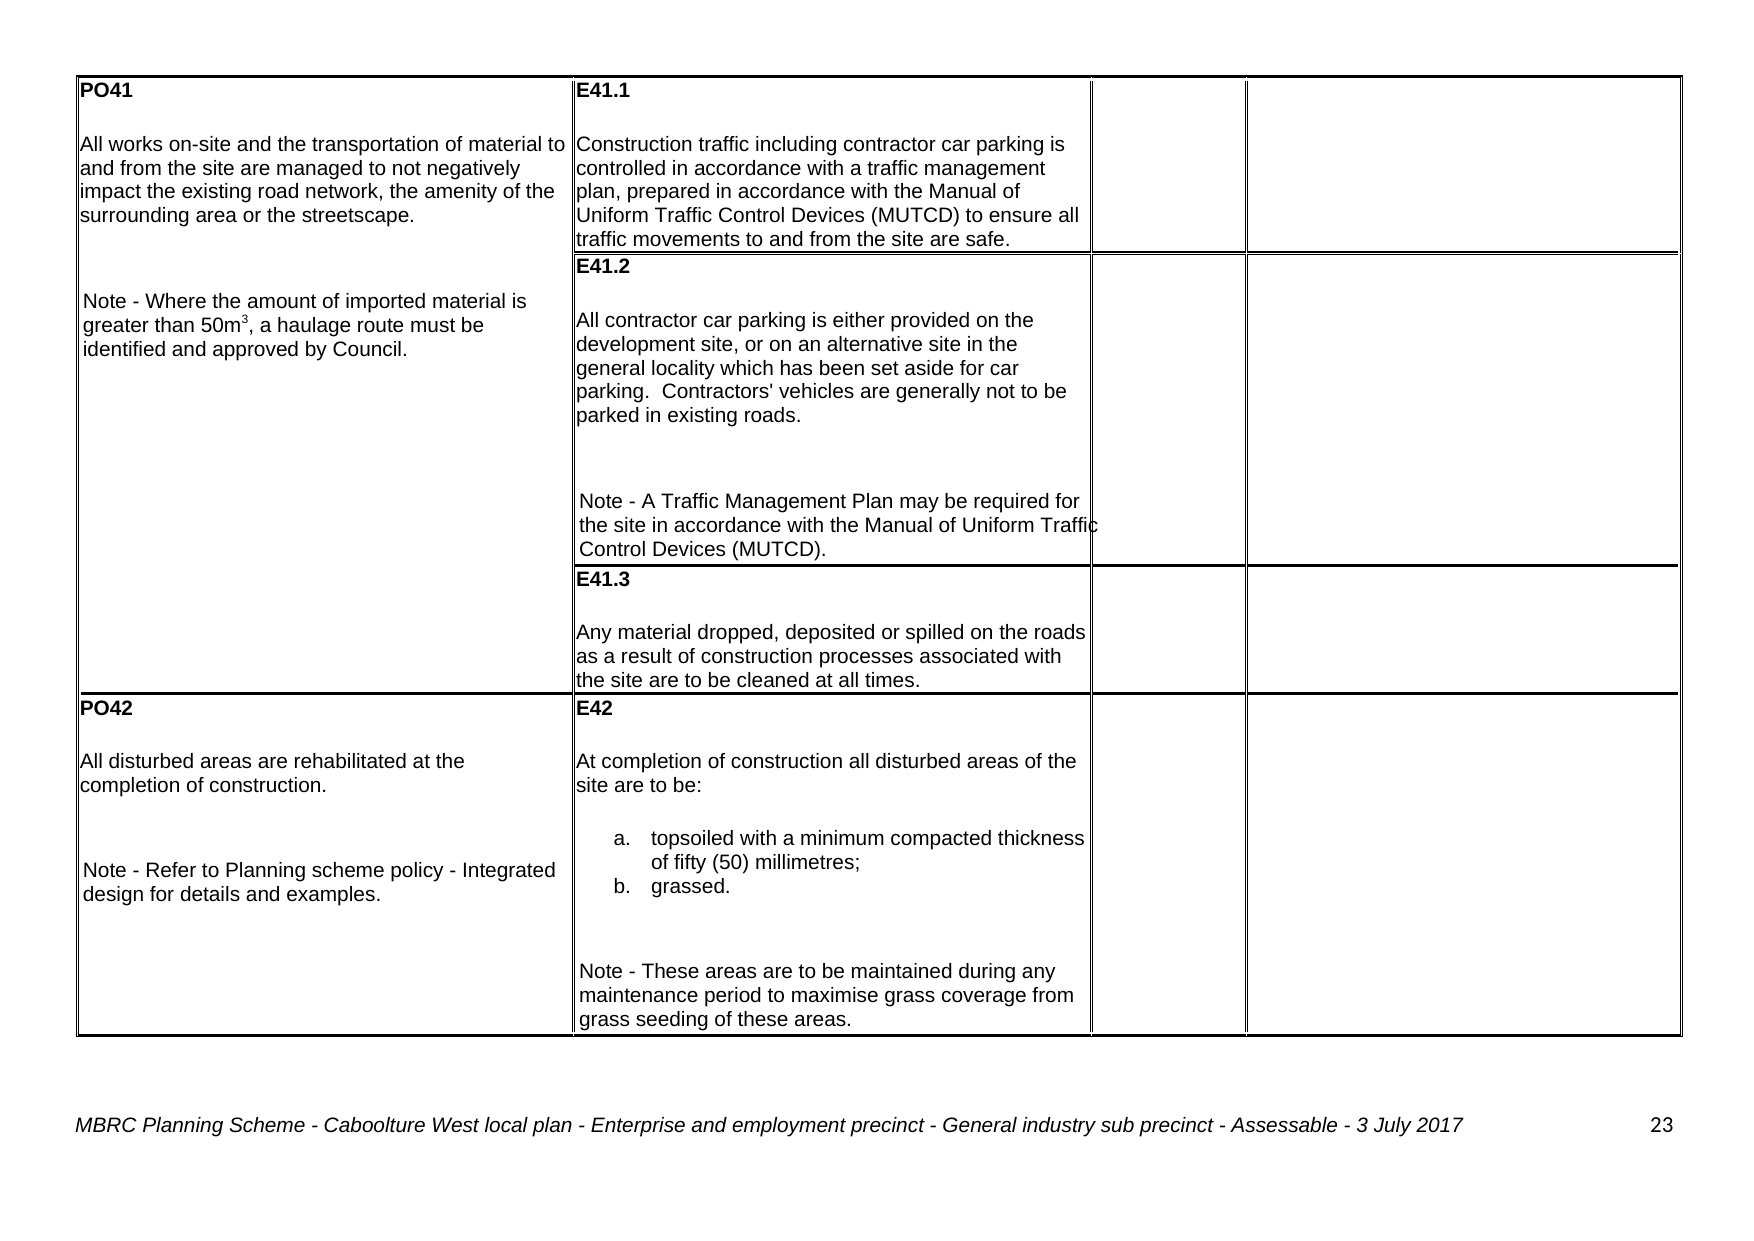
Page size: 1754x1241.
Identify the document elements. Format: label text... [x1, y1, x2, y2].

table_cell E41.3 Any material dropped, deposited or spilled on the roads as a result of construction processes associated with the site are to be cleaned at all times. [575, 567, 1090, 692]
table_cell [1248, 564, 1680, 692]
table_cell PO41 All works on-site and the transportation of material to and from the site are managed to not negatively impact the existing road network, the amenity of the surrounding area or the streetscape. [79, 78, 573, 692]
table_cell E42 At completion of construction all disturbed areas of the site are to be: topsoiled with a minimum compacted thickness of fifty (50) millimetres; grassed. [574, 695, 1092, 1034]
table_cell [1093, 255, 1245, 564]
table_cell [1092, 695, 1247, 1034]
table_cell [1092, 78, 1247, 251]
table_cell PO42 All disturbed areas are rehabilitated at the completion of construction. [79, 692, 573, 1034]
table_cell [1247, 692, 1680, 1034]
table_cell [1248, 251, 1680, 564]
table_cell [1247, 78, 1680, 251]
table_cell E41.1 Construction traffic including contractor car parking is controlled in accordance with a traffic management plan, prepared in accordance with the Manual of Uniform Traffic Control Devices (MUTCD) to ensure all traffic movements to and from the site are safe. [574, 78, 1092, 251]
table_cell E41.2 All contractor car parking is either provided on the development site, or on an alternative site in the general locality which has been set aside for car parking. Contractors' vehicles are generally not to be parked in existing roads. [575, 255, 1090, 564]
table_cell [1093, 567, 1245, 692]
